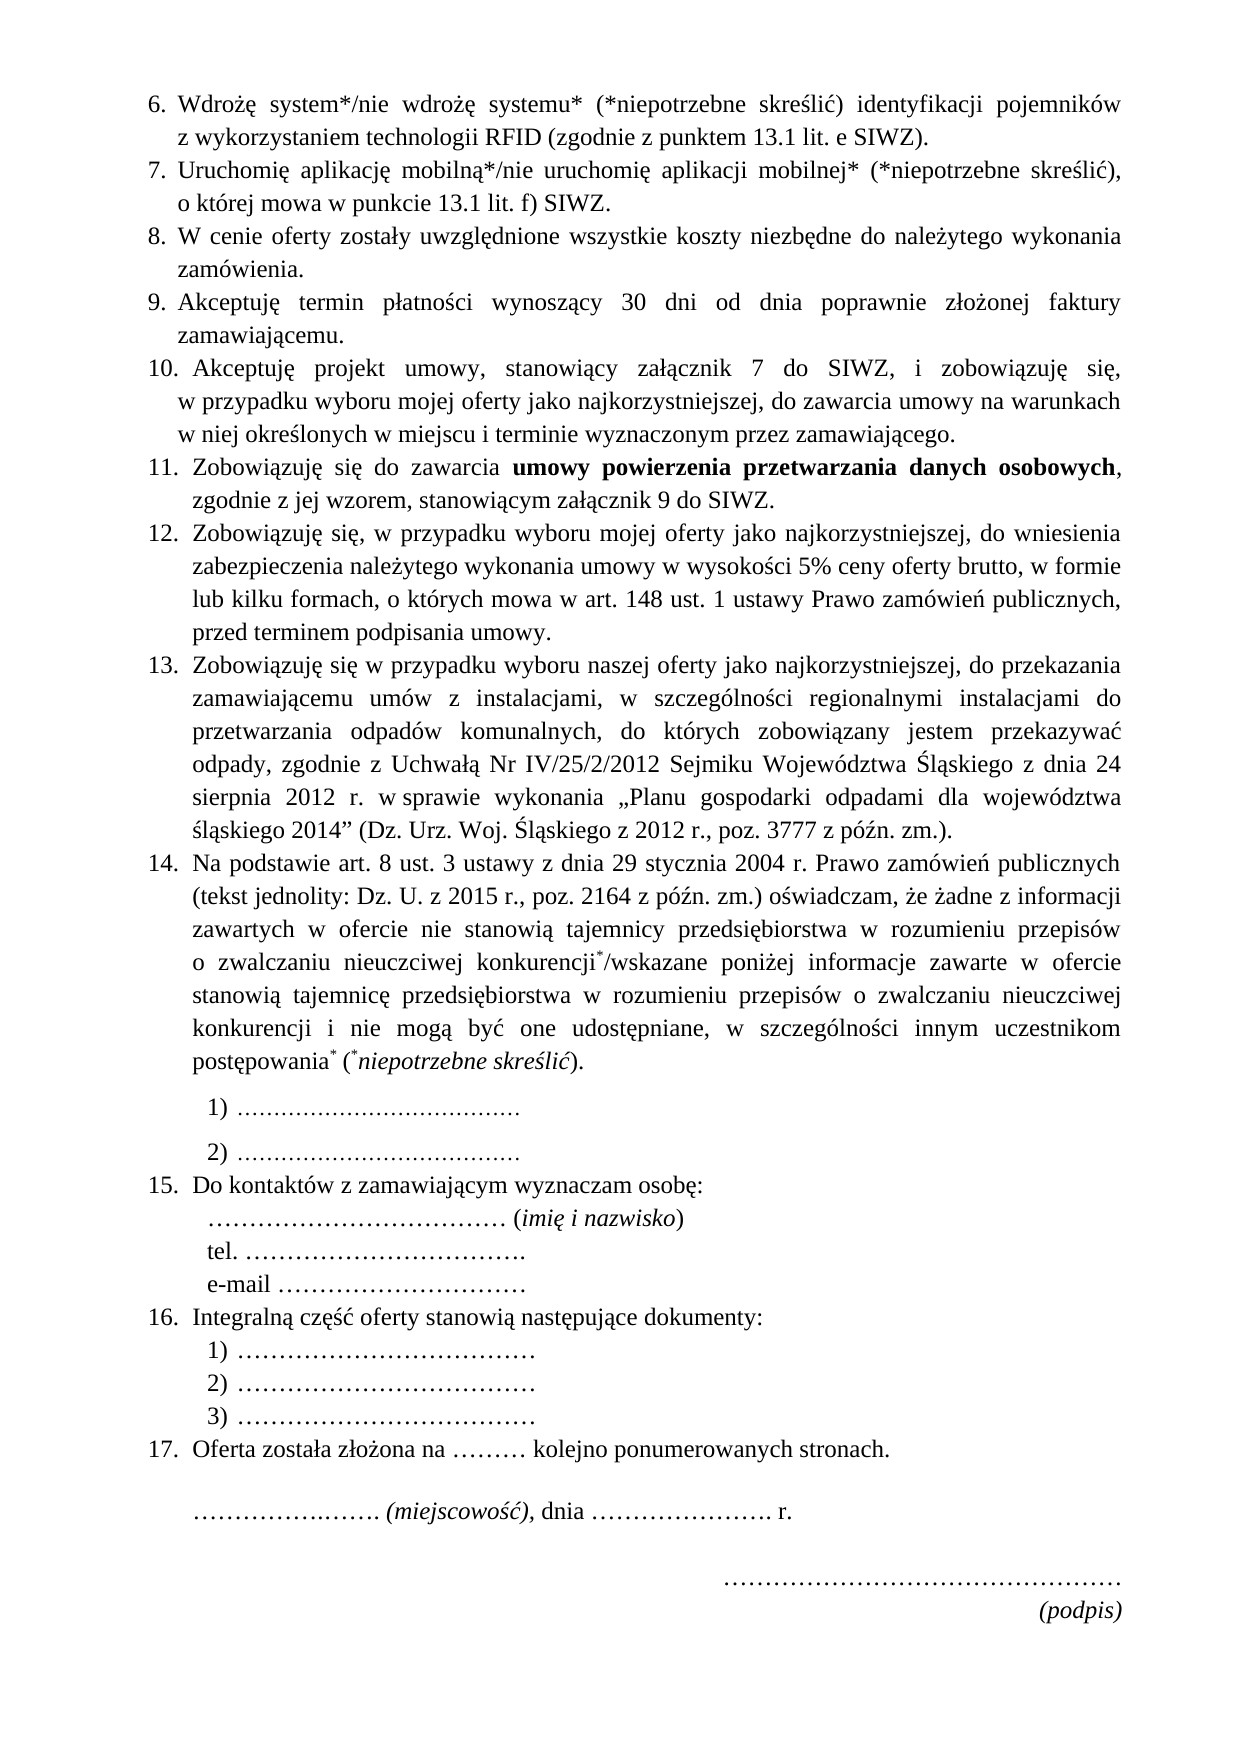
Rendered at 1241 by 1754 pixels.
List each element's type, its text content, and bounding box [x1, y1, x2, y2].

list Na podstawie art. 8 ust. 3 ustawy z dnia 29 stycznia 2004 r. Prawo zamówień publicznych (tekst jednolity: Dz. U. z 2015 r., poz. 2164 z późn. zm.) oświadczam, że żadne z informacji zawartych w ofercie nie stanowią tajemnicy przedsiębiorstwa w rozumieniu przepisów o zwalczaniu nieuczciwej konkurencji*/wskazane poniżej informacje zawarte w ofercie stanowią tajemnicę przedsiębiorstwa w rozumieniu przepisów o zwalczaniu nieuczciwej konkurencji i nie mogą być one udostępniane, w szczególności innym uczestnikom postępowania* (*niepotrzebne skreślić). [148, 848, 1122, 1075]
list Akceptuję termin płatności wynoszący 30 dni od dnia poprawnie złożonej faktury zamawiającemu. [148, 287, 1122, 348]
text (podpis) [177, 1596, 1122, 1624]
list Do kontaktów z zamawiającym wyznaczam osobę: [148, 1170, 1122, 1199]
list Integralną część oferty stanowią następujące dokumenty: [148, 1302, 1122, 1331]
list ………………………………… [207, 1092, 1122, 1121]
text ……………………………… (imię i nazwisko) [207, 1203, 1122, 1232]
list ………………………………… [207, 1137, 1122, 1166]
list Zobowiązuję się do zawarcia umowy powierzenia przetwarzania danych osobowych, zgodnie z jej wzorem, stanowiącym załącznik 9 do SIWZ. [148, 452, 1122, 514]
list Zobowiązuję się, w przypadku wyboru mojej oferty jako najkorzystniejszej, do wniesienia zabezpieczenia należytego wykonania umowy w wysokości 5% ceny oferty brutto, w formie lub kilku formach, o których mowa w art. 148 ust. 1 ustawy Prawo zamówień publicznych, przed terminem podpisania umowy. [148, 518, 1122, 646]
list Uruchomię aplikację mobilną*/nie uruchomię aplikacji mobilnej* (*niepotrzebne skreślić), o której mowa w punkcie 13.1 lit. f) SIWZ. [148, 155, 1122, 216]
list Oferta została złożona na ……… kolejno ponumerowanych stronach. [148, 1434, 1122, 1463]
text …………….……. (miejscowość), dnia …………………. r. [192, 1496, 1122, 1525]
text ………………………………………… [177, 1562, 1122, 1591]
text e-mail ………………………… [207, 1269, 1122, 1298]
list ……………………………… [207, 1368, 1122, 1397]
list ……………………………… [207, 1335, 1122, 1364]
list ……………………………… [207, 1401, 1122, 1430]
list Akceptuję projekt umowy, stanowiący załącznik 7 do SIWZ, i zobowiązuję się, w przypadku wyboru mojej oferty jako najkorzystniejszej, do zawarcia umowy na warunkach w niej określonych w miejscu i terminie wyznaczonym przez zamawiającego. [148, 353, 1122, 448]
list W cenie oferty zostały uwzględnione wszystkie koszty niezbędne do należytego wykonania zamówienia. [148, 221, 1122, 282]
list Zobowiązuję się w przypadku wyboru naszej oferty jako najkorzystniejszej, do przekazania zamawiającemu umów z instalacjami, w szczególności regionalnymi instalacjami do przetwarzania odpadów komunalnych, do których zobowiązany jestem przekazywać odpady, zgodnie z Uchwałą Nr IV/25/2/2012 Sejmiku Województwa Śląskiego z dnia 24 sierpnia 2012 r. w sprawie wykonania „Planu gospodarki odpadami dla województwa śląskiego 2014” (Dz. Urz. Woj. Śląskiego z 2012 r., poz. 3777 z późn. zm.). [148, 650, 1122, 844]
list Wdrożę system*/nie wdrożę systemu* (*niepotrzebne skreślić) identyfikacji pojemników z wykorzystaniem technologii RFID (zgodnie z punktem 13.1 lit. e SIWZ). [148, 89, 1122, 150]
text tel. ……………………………. [207, 1236, 1122, 1265]
